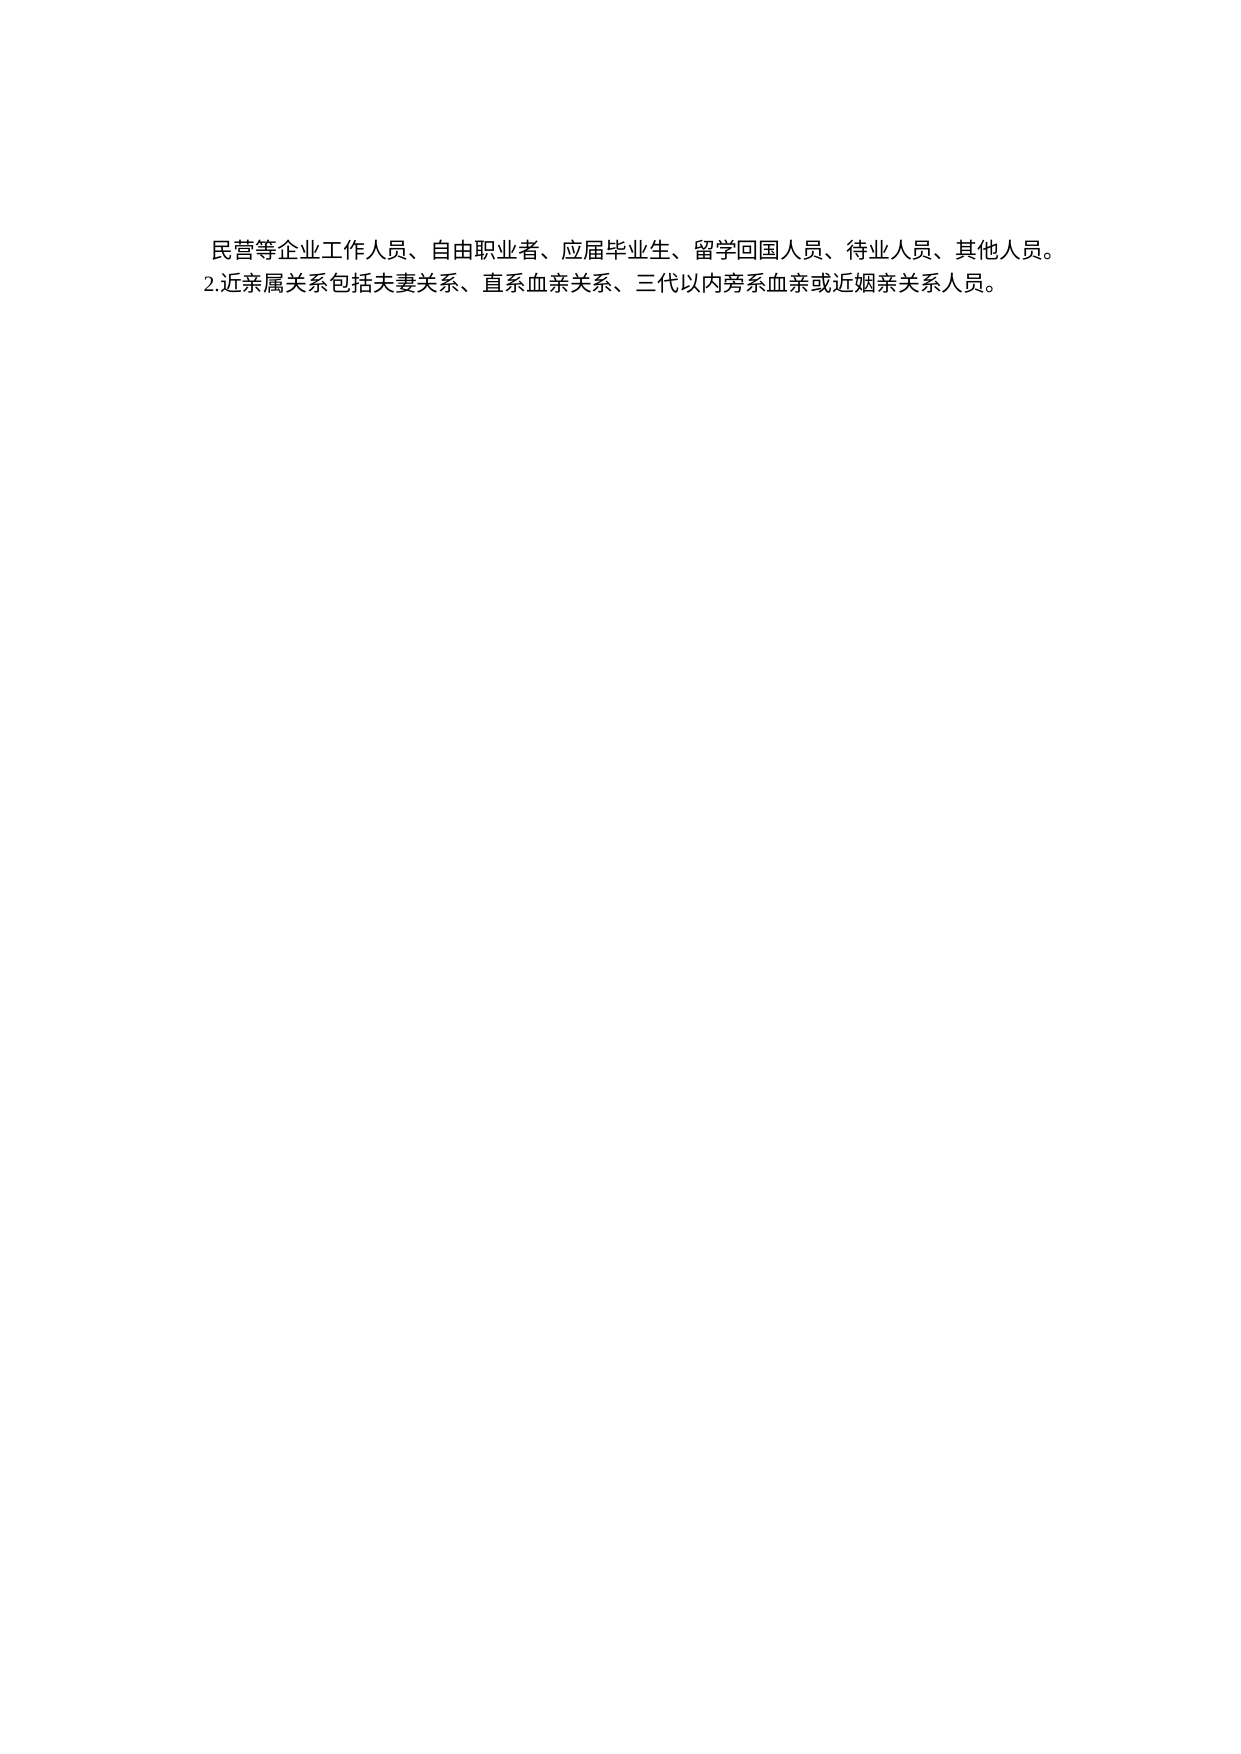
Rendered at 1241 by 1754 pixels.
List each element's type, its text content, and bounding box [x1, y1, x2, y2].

text 2.近亲属关系包括夫妻关系、直系血亲关系、三代以内旁系血亲或近姻亲关系人员。 [159, 265, 1081, 298]
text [159, 233, 1081, 265]
